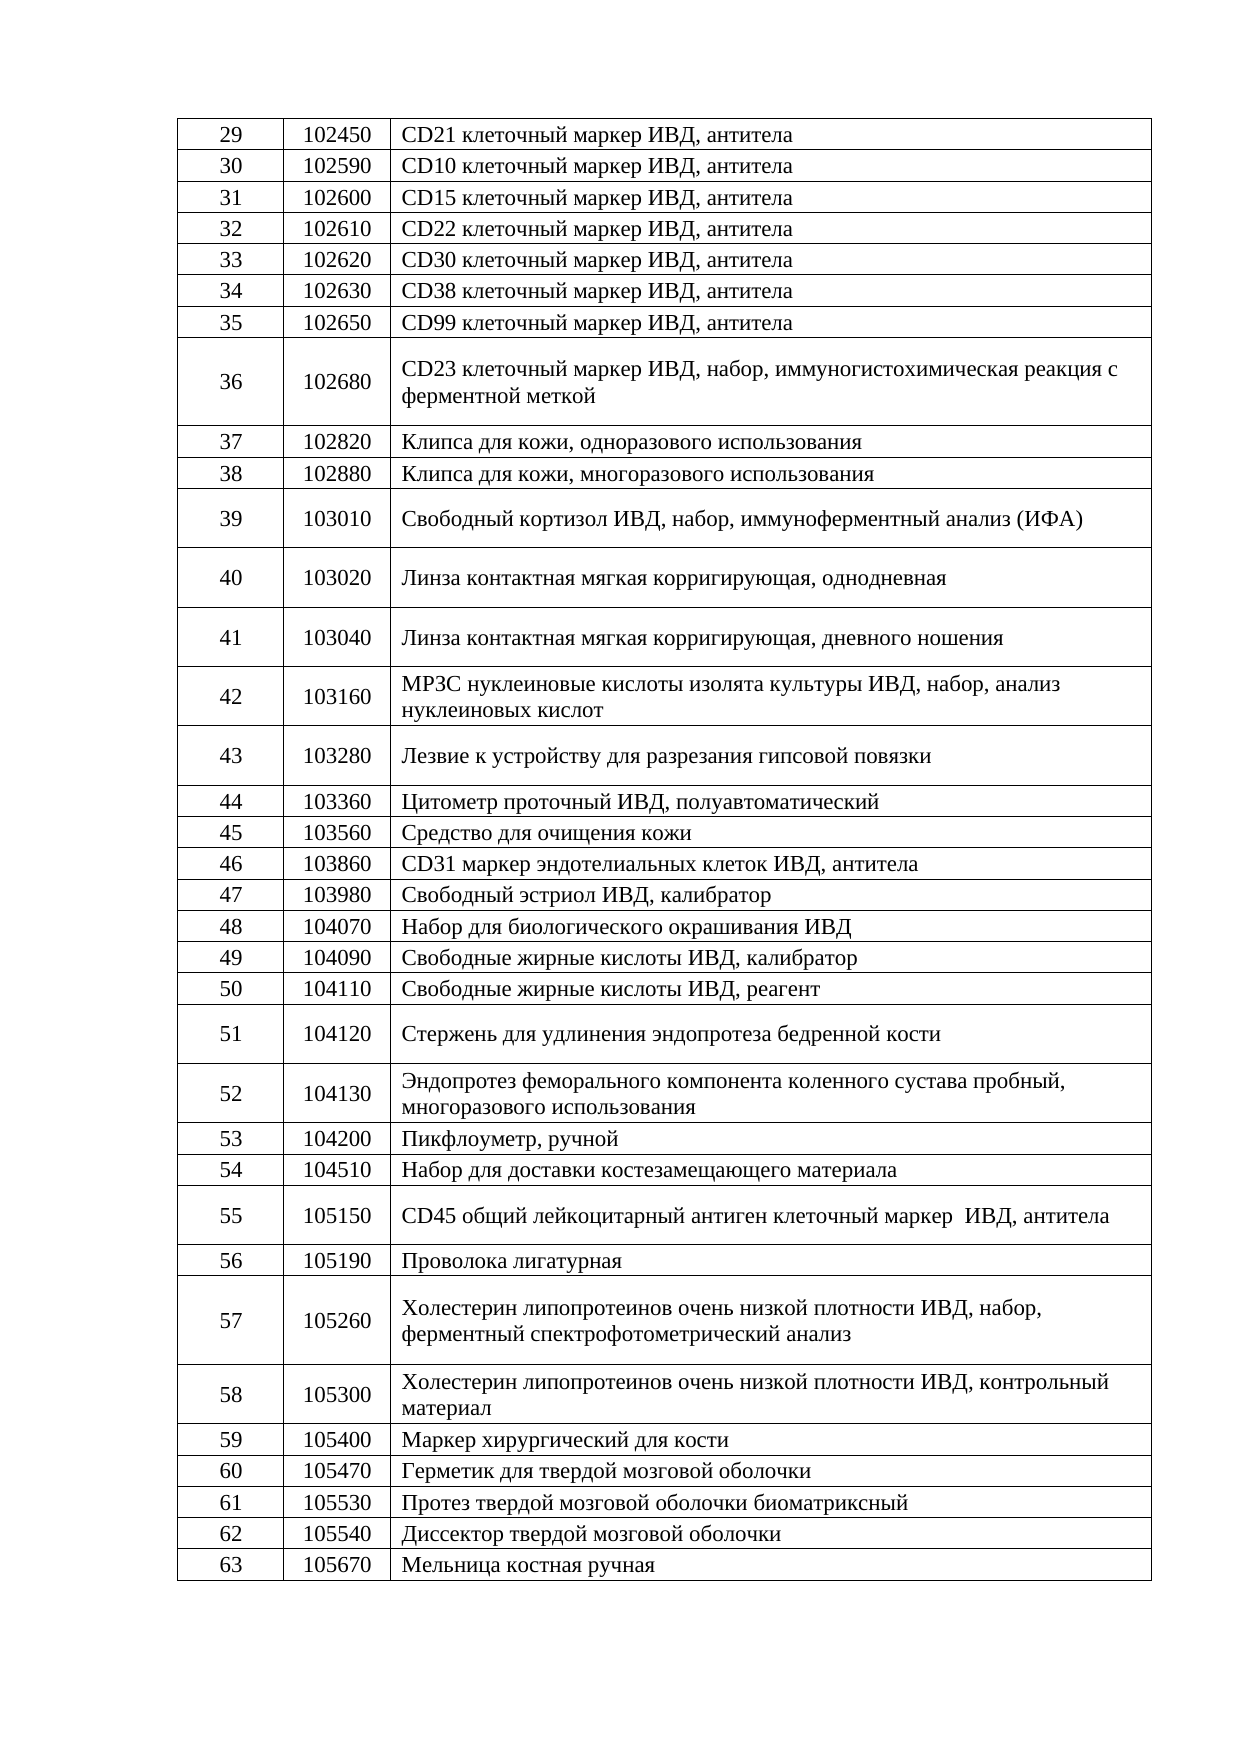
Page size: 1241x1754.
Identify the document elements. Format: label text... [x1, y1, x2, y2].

table_cell 41 [178, 608, 283, 666]
table_cell 104110 [284, 973, 390, 1003]
table_cell 58 [178, 1365, 283, 1423]
table_cell 105470 [284, 1456, 390, 1486]
table_cell 102590 [284, 150, 390, 181]
table_cell 54 [178, 1155, 283, 1185]
table_cell Линза контактная мягкая корригирующая, дневного ношения [391, 608, 1151, 666]
table_cell 103020 [284, 548, 390, 607]
table_cell 55 [178, 1186, 283, 1244]
table_cell 104510 [284, 1155, 390, 1185]
table_cell CD23 клеточный маркер ИВД, набор, иммуногистохимическая реакция с ферментной меткой [391, 338, 1151, 425]
table_cell Протез твердой мозговой оболочки биоматриксный [391, 1487, 1151, 1517]
table_cell Линза контактная мягкая корригирующая, однодневная [391, 548, 1151, 607]
table_cell МРЗС нуклеиновые кислоты изолята культуры ИВД, набор, анализ нуклеиновых кислот [391, 667, 1151, 725]
table_cell Цитометр проточный ИВД, полуавтоматический [391, 786, 1151, 816]
table_cell 39 [178, 489, 283, 547]
table_cell CD10 клеточный маркер ИВД, антитела [391, 150, 1151, 181]
table_cell 50 [178, 973, 283, 1003]
table_cell Маркер хирургический для кости [391, 1424, 1151, 1454]
table_cell 104130 [284, 1064, 390, 1122]
table_cell 32 [178, 213, 283, 243]
table_cell 102630 [284, 275, 390, 306]
table_cell 105530 [284, 1487, 390, 1517]
table_cell 102820 [284, 426, 390, 457]
table_cell 103280 [284, 726, 390, 785]
table_cell Герметик для твердой мозговой оболочки [391, 1456, 1151, 1486]
table_cell 103010 [284, 489, 390, 547]
table_cell Диссектор твердой мозговой оболочки [391, 1518, 1151, 1548]
table_cell 30 [178, 150, 283, 181]
table_cell 48 [178, 911, 283, 941]
table_cell 105300 [284, 1365, 390, 1423]
table_cell Свободный эстриол ИВД, калибратор [391, 880, 1151, 910]
table_cell Холестерин липопротеинов очень низкой плотности ИВД, набор, ферментный спектрофотометрический анализ [391, 1276, 1151, 1364]
table_cell CD15 клеточный маркер ИВД, антитела [391, 182, 1151, 212]
table_cell 63 [178, 1549, 283, 1579]
table_cell Мельница костная ручная [391, 1549, 1151, 1579]
table_cell 102610 [284, 213, 390, 243]
table_cell Свободные жирные кислоты ИВД, калибратор [391, 942, 1151, 972]
table_cell 52 [178, 1064, 283, 1122]
table_cell CD99 клеточный маркер ИВД, антитела [391, 307, 1151, 337]
table_cell 105400 [284, 1424, 390, 1454]
table_cell 103860 [284, 848, 390, 878]
table_cell 33 [178, 244, 283, 274]
table_cell 31 [178, 182, 283, 212]
table_cell Лезвие к устройству для разрезания гипсовой повязки [391, 726, 1151, 785]
table_cell 45 [178, 817, 283, 847]
table_cell Набор для биологического окрашивания ИВД [391, 911, 1151, 941]
table_cell 61 [178, 1487, 283, 1517]
table_cell 103560 [284, 817, 390, 847]
table_cell 104120 [284, 1005, 390, 1063]
table_cell 47 [178, 880, 283, 910]
table_cell 104090 [284, 942, 390, 972]
table_cell Холестерин липопротеинов очень низкой плотности ИВД, контрольный материал [391, 1365, 1151, 1423]
table_cell 105670 [284, 1549, 390, 1579]
table_cell 62 [178, 1518, 283, 1548]
table_cell 103980 [284, 880, 390, 910]
table_cell 40 [178, 548, 283, 607]
table_cell 102650 [284, 307, 390, 337]
table_cell CD21 клеточный маркер ИВД, антитела [391, 119, 1151, 149]
table_cell Эндопротез феморального компонента коленного сустава пробный, многоразового использования [391, 1064, 1151, 1122]
table_cell CD38 клеточный маркер ИВД, антитела [391, 275, 1151, 306]
table_cell 102600 [284, 182, 390, 212]
table_cell Средство для очищения кожи [391, 817, 1151, 847]
table_cell 102450 [284, 119, 390, 149]
table_cell 105190 [284, 1245, 390, 1275]
table_cell Стержень для удлинения эндопротеза бедренной кости [391, 1005, 1151, 1063]
table_cell Свободные жирные кислоты ИВД, реагент [391, 973, 1151, 1003]
table_cell 43 [178, 726, 283, 785]
table_cell Набор для доставки костезамещающего материала [391, 1155, 1151, 1185]
table_cell CD30 клеточный маркер ИВД, антитела [391, 244, 1151, 274]
table_cell 59 [178, 1424, 283, 1454]
table_cell Пикфлоуметр, ручной [391, 1123, 1151, 1153]
table_cell 44 [178, 786, 283, 816]
table_cell 60 [178, 1456, 283, 1486]
table_cell CD22 клеточный маркер ИВД, антитела [391, 213, 1151, 243]
table_cell 36 [178, 338, 283, 425]
table_cell 42 [178, 667, 283, 725]
table_cell 102620 [284, 244, 390, 274]
table_cell 103360 [284, 786, 390, 816]
table_cell 29 [178, 119, 283, 149]
table_cell 56 [178, 1245, 283, 1275]
table_cell 103160 [284, 667, 390, 725]
table_cell 104200 [284, 1123, 390, 1153]
table_cell 105150 [284, 1186, 390, 1244]
table_cell 49 [178, 942, 283, 972]
table_cell 38 [178, 458, 283, 488]
table_cell 53 [178, 1123, 283, 1153]
table_cell Свободный кортизол ИВД, набор, иммуноферментный анализ (ИФА) [391, 489, 1151, 547]
table_cell 104070 [284, 911, 390, 941]
table_cell Клипса для кожи, многоразового использования [391, 458, 1151, 488]
table_cell 35 [178, 307, 283, 337]
table_cell 105260 [284, 1276, 390, 1364]
table_cell 103040 [284, 608, 390, 666]
table_cell 51 [178, 1005, 283, 1063]
table_cell Клипса для кожи, одноразового использования [391, 426, 1151, 457]
table_cell 37 [178, 426, 283, 457]
table_cell 46 [178, 848, 283, 878]
table_cell 105540 [284, 1518, 390, 1548]
table_cell 34 [178, 275, 283, 306]
table_cell 102880 [284, 458, 390, 488]
table_cell 102680 [284, 338, 390, 425]
table_cell Проволока лигатурная [391, 1245, 1151, 1275]
table_cell 57 [178, 1276, 283, 1364]
table_cell CD45 общий лейкоцитарный антиген клеточный маркер ИВД, антитела [391, 1186, 1151, 1244]
table_cell CD31 маркер эндотелиальных клеток ИВД, антитела [391, 848, 1151, 878]
